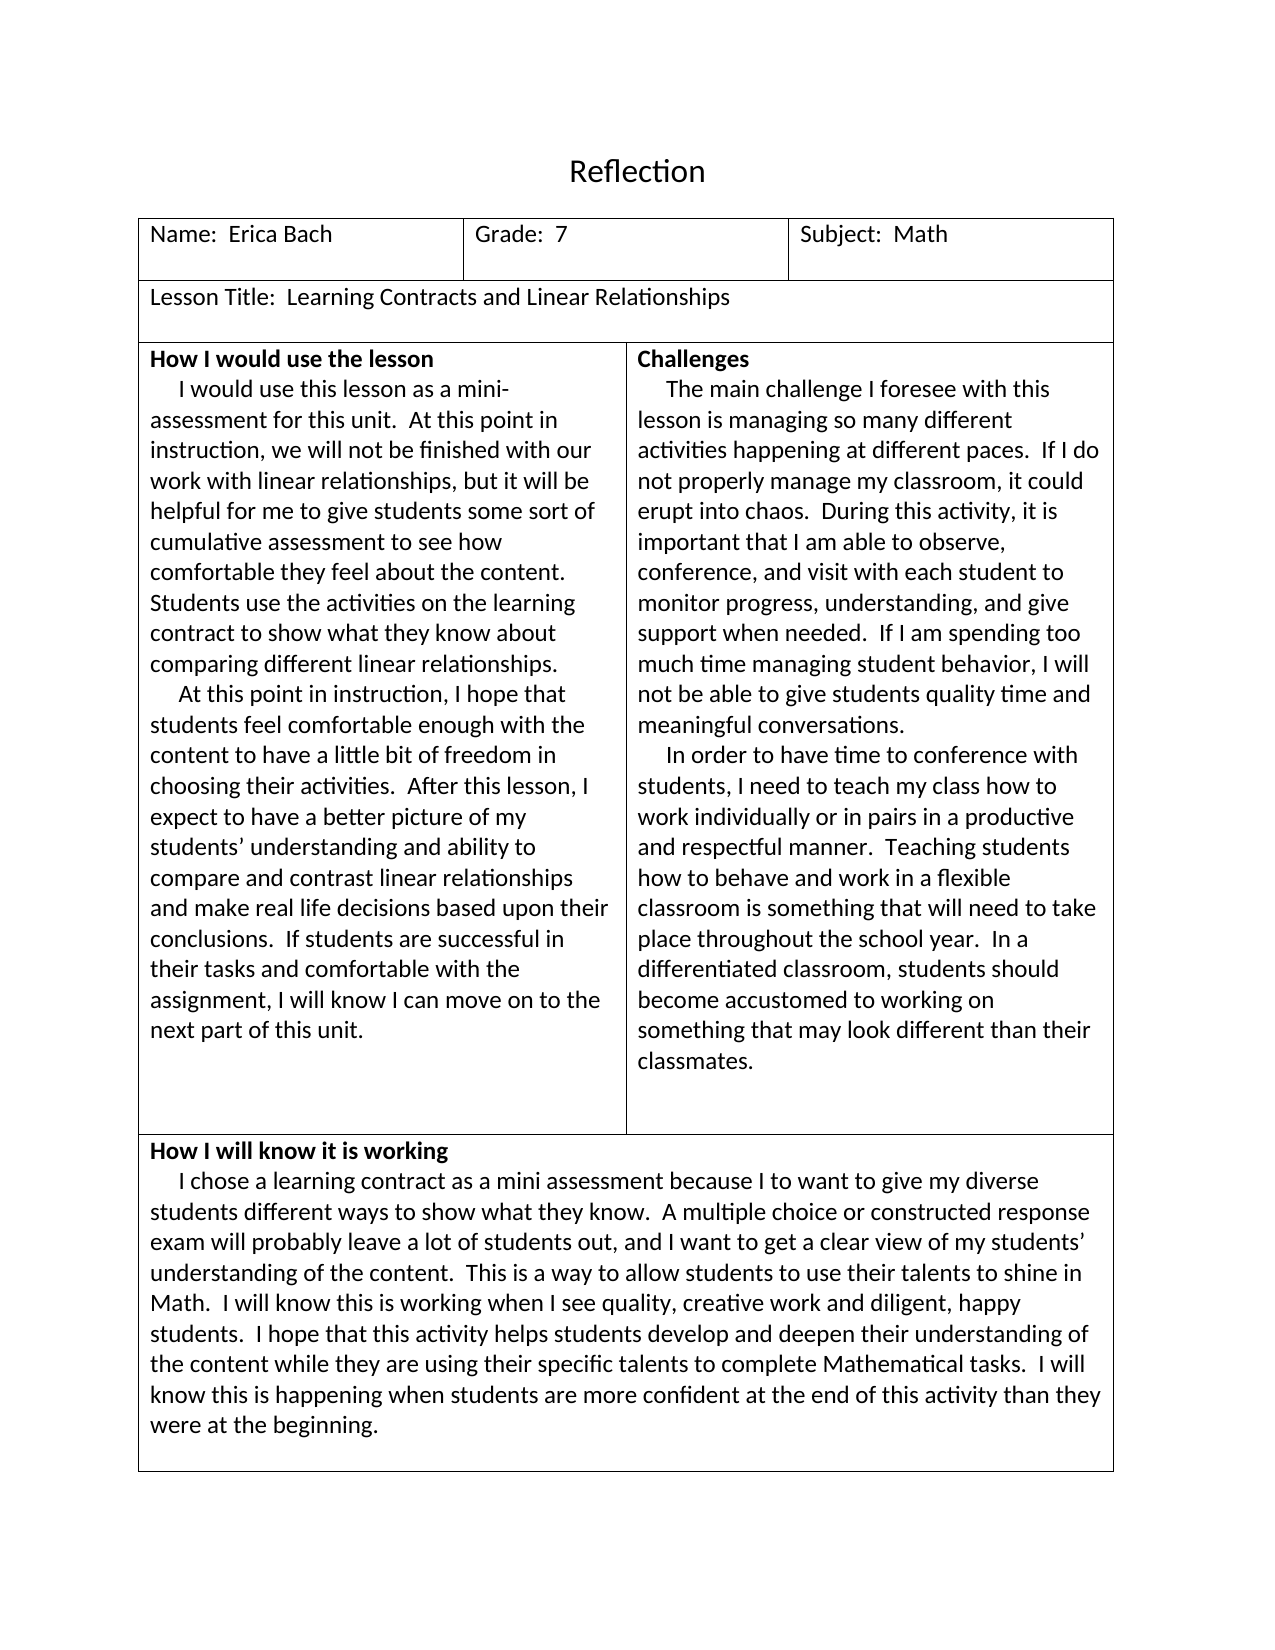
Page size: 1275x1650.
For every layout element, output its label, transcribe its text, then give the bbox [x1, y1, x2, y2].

table_header Name: Erica Bach [139, 219, 463, 280]
text Reflection [150, 150, 1125, 191]
table_cell How I would use the lesson I would use this lesson as a mini-assessment for this unit. At this point in instruction, we will not be finished with our work with linear relationships, but it will be helpful for me to give students some sort of cumulative assessment to see how comfortable they feel about the content. Students use the activities on the learning contract to show what they know about comparing different linear relationships. At this point in instruction, I hope that students feel comfortable enough with the content to have a little bit of freedom in choosing their activities. After this lesson, I expect to have a better picture of my students’ understanding and ability to compare and contrast linear relationships and make real life decisions based upon their conclusions. If students are successful in their tasks and comfortable with the assignment, I will know I can move on to the next part of this unit. [139, 343, 626, 1134]
table_header Grade: 7 [464, 219, 788, 280]
table_cell Challenges The main challenge I foresee with this lesson is managing so many different activities happening at different paces. If I do not properly manage my classroom, it could erupt into chaos. During this activity, it is important that I am able to observe, conference, and visit with each student to monitor progress, understanding, and give support when needed. If I am spending too much time managing student behavior, I will not be able to give students quality time and meaningful conversations. In order to have time to conference with students, I need to teach my class how to work individually or in pairs in a productive and respectful manner. Teaching students how to behave and work in a flexible classroom is something that will need to take place throughout the school year. In a differentiated classroom, students should become accustomed to working on something that may look different than their classmates. [627, 343, 1113, 1134]
table_header Subject: Math [789, 219, 1113, 280]
table_cell How I will know it is working I chose a learning contract as a mini assessment because I to want to give my diverse students different ways to show what they know. A multiple choice or constructed response exam will probably leave a lot of students out, and I want to get a clear view of my students’ understanding of the content. This is a way to allow students to use their talents to shine in Math. I will know this is working when I see quality, creative work and diligent, happy students. I hope that this activity helps students develop and deepen their understanding of the content while they are using their specific talents to complete Mathematical tasks. I will know this is happening when students are more confident at the end of this activity than they were at the beginning. [139, 1135, 1113, 1471]
table_cell Lesson Title: Learning Contracts and Linear Relationships [139, 281, 1113, 342]
